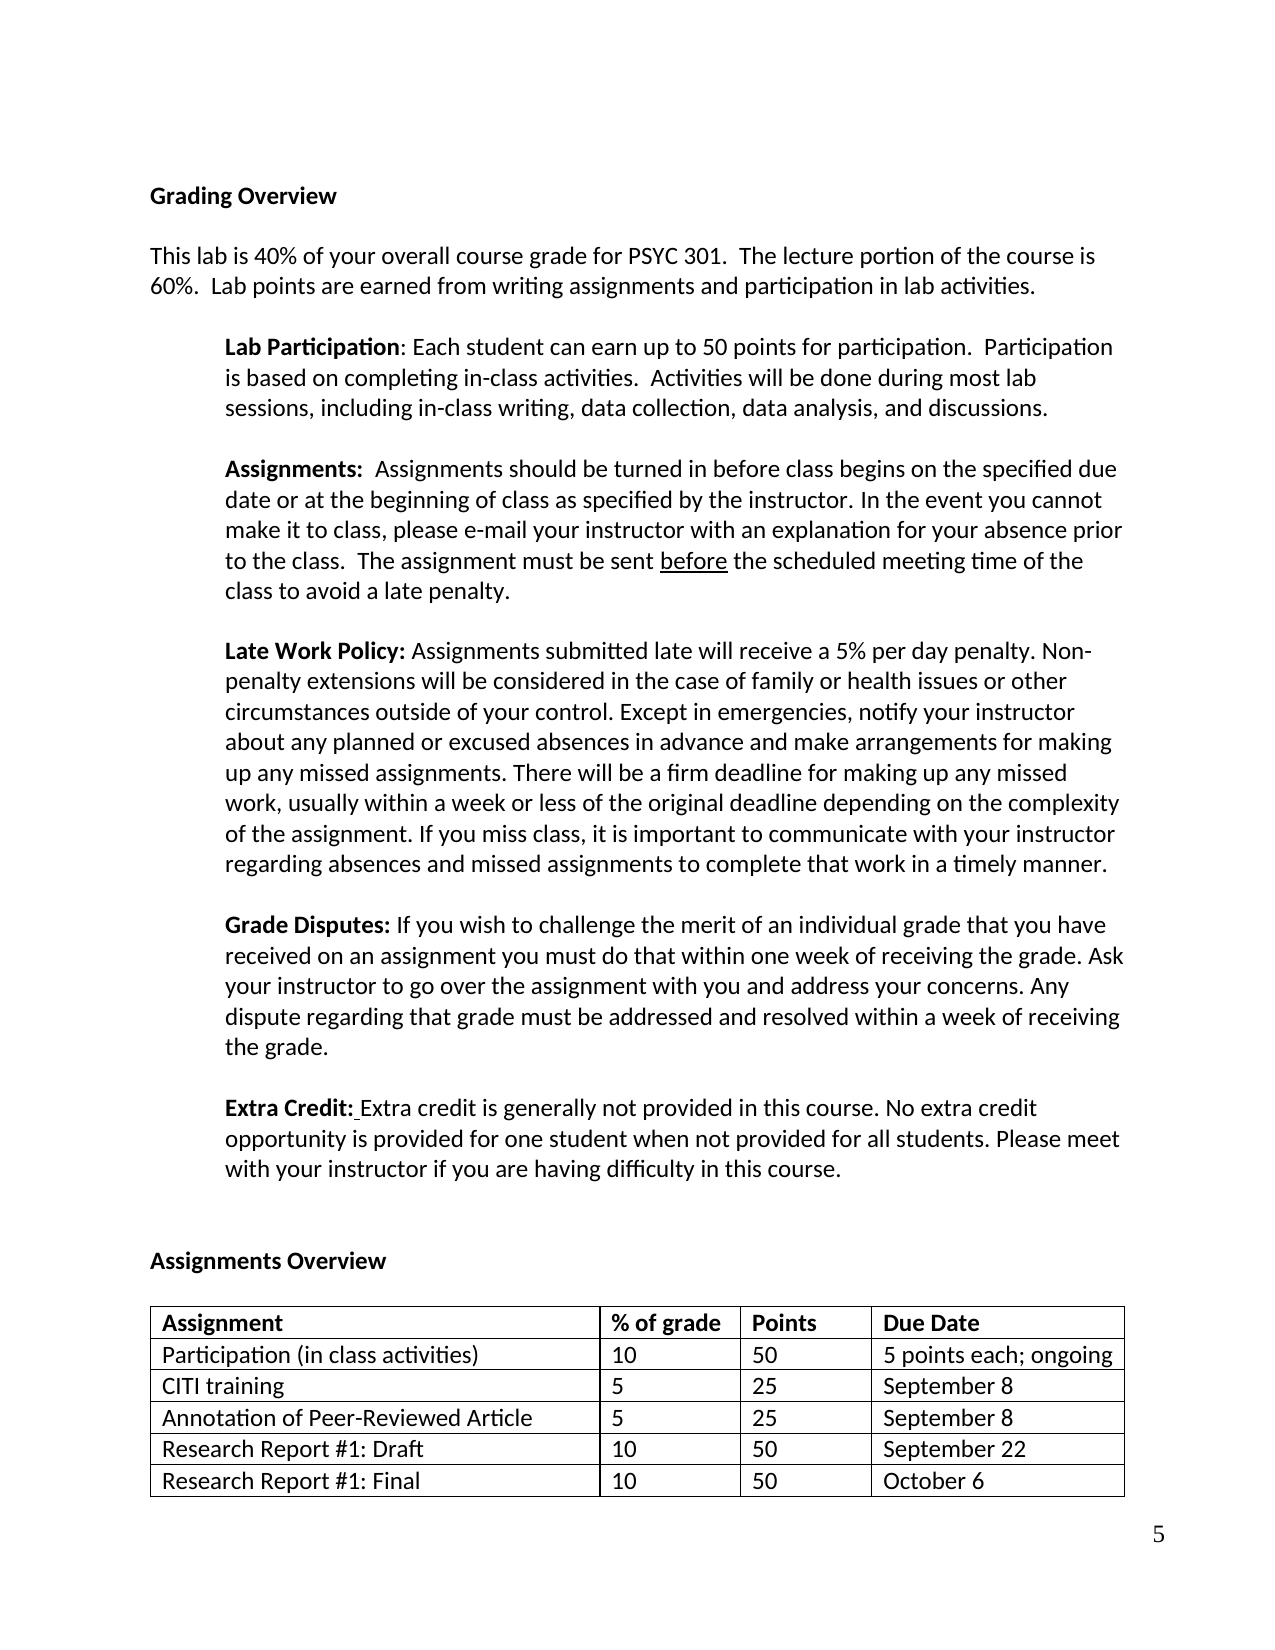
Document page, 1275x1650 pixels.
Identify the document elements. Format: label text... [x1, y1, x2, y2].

table_header % of grade [601, 1307, 740, 1338]
table_cell Research Report #1: Final [151, 1465, 599, 1496]
table_cell 25 [741, 1402, 871, 1432]
table_cell 10 [601, 1465, 740, 1496]
subtitle Assignments Overview [150, 1245, 1125, 1276]
table_cell Participation (in class activities) [151, 1339, 599, 1369]
table_cell 25 [741, 1370, 871, 1401]
table_cell October 6 [872, 1465, 1124, 1496]
text Lab Participation: Each student can earn up to 50 points for participation. Participation is based on completing in-class activities. Activities will be done during most lab sessions, including in-class writing, data collection, data analysis, and discussions. [225, 331, 1125, 423]
table_header Assignment [151, 1307, 599, 1338]
table_cell Research Report #1: Draft [151, 1434, 599, 1464]
table_header Points [741, 1307, 871, 1338]
table_cell 10 [601, 1339, 740, 1369]
table_cell 5 points each; ongoing [872, 1339, 1124, 1369]
table_cell September 8 [872, 1402, 1124, 1432]
text Extra Credit: Extra credit is generally not provided in this course. No extra credit opportunity is provided for one student when not provided for all students. Please meet with your instructor if you are having difficulty in this course. [225, 1093, 1125, 1184]
table_cell CITI training [151, 1370, 599, 1401]
table_cell September 8 [872, 1370, 1124, 1401]
table_cell 5 [601, 1370, 740, 1401]
table_cell 10 [601, 1434, 740, 1464]
table_cell 50 [741, 1339, 871, 1369]
table_cell September 22 [872, 1434, 1124, 1464]
text This lab is 40% of your overall course grade for PSYC 301. The lecture portion of the course is 60%. Lab points are earned from writing assignments and participation in lab activities. [150, 240, 1125, 301]
text Late Work Policy: Assignments submitted late will receive a 5% per day penalty. Non-penalty extensions will be considered in the case of family or health issues or other circumstances outside of your control. Except in emergencies, notify your instructor about any planned or excused absences in advance and make arrangements for making up any missed assignments. There will be a firm deadline for making up any missed work, usually within a week or less of the original deadline depending on the complexity of the assignment. If you miss class, it is important to communicate with your instructor regarding absences and missed assignments to complete that work in a timely manner. [225, 635, 1125, 879]
table_cell 50 [741, 1465, 871, 1496]
text Assignments: Assignments should be turned in before class begins on the specified due date or at the beginning of class as specified by the instructor. In the event you cannot make it to class, please e-mail your instructor with an explanation for your absence prior to the class. The assignment must be sent before the scheduled meeting time of the class to avoid a late penalty. [225, 453, 1125, 606]
table_cell Annotation of Peer-Reviewed Article [151, 1402, 599, 1432]
table_cell 50 [741, 1434, 871, 1464]
text Grade Disputes: If you wish to challenge the merit of an individual grade that you have received on an assignment you must do that within one week of receiving the grade. Ask your instructor to go over the assignment with you and address your concerns. Any dispute regarding that grade must be addressed and resolved within a week of receiving the grade. [225, 909, 1125, 1062]
table_cell 5 [601, 1402, 740, 1432]
subtitle Grading Overview [150, 181, 1125, 211]
table_header Due Date [872, 1307, 1124, 1338]
